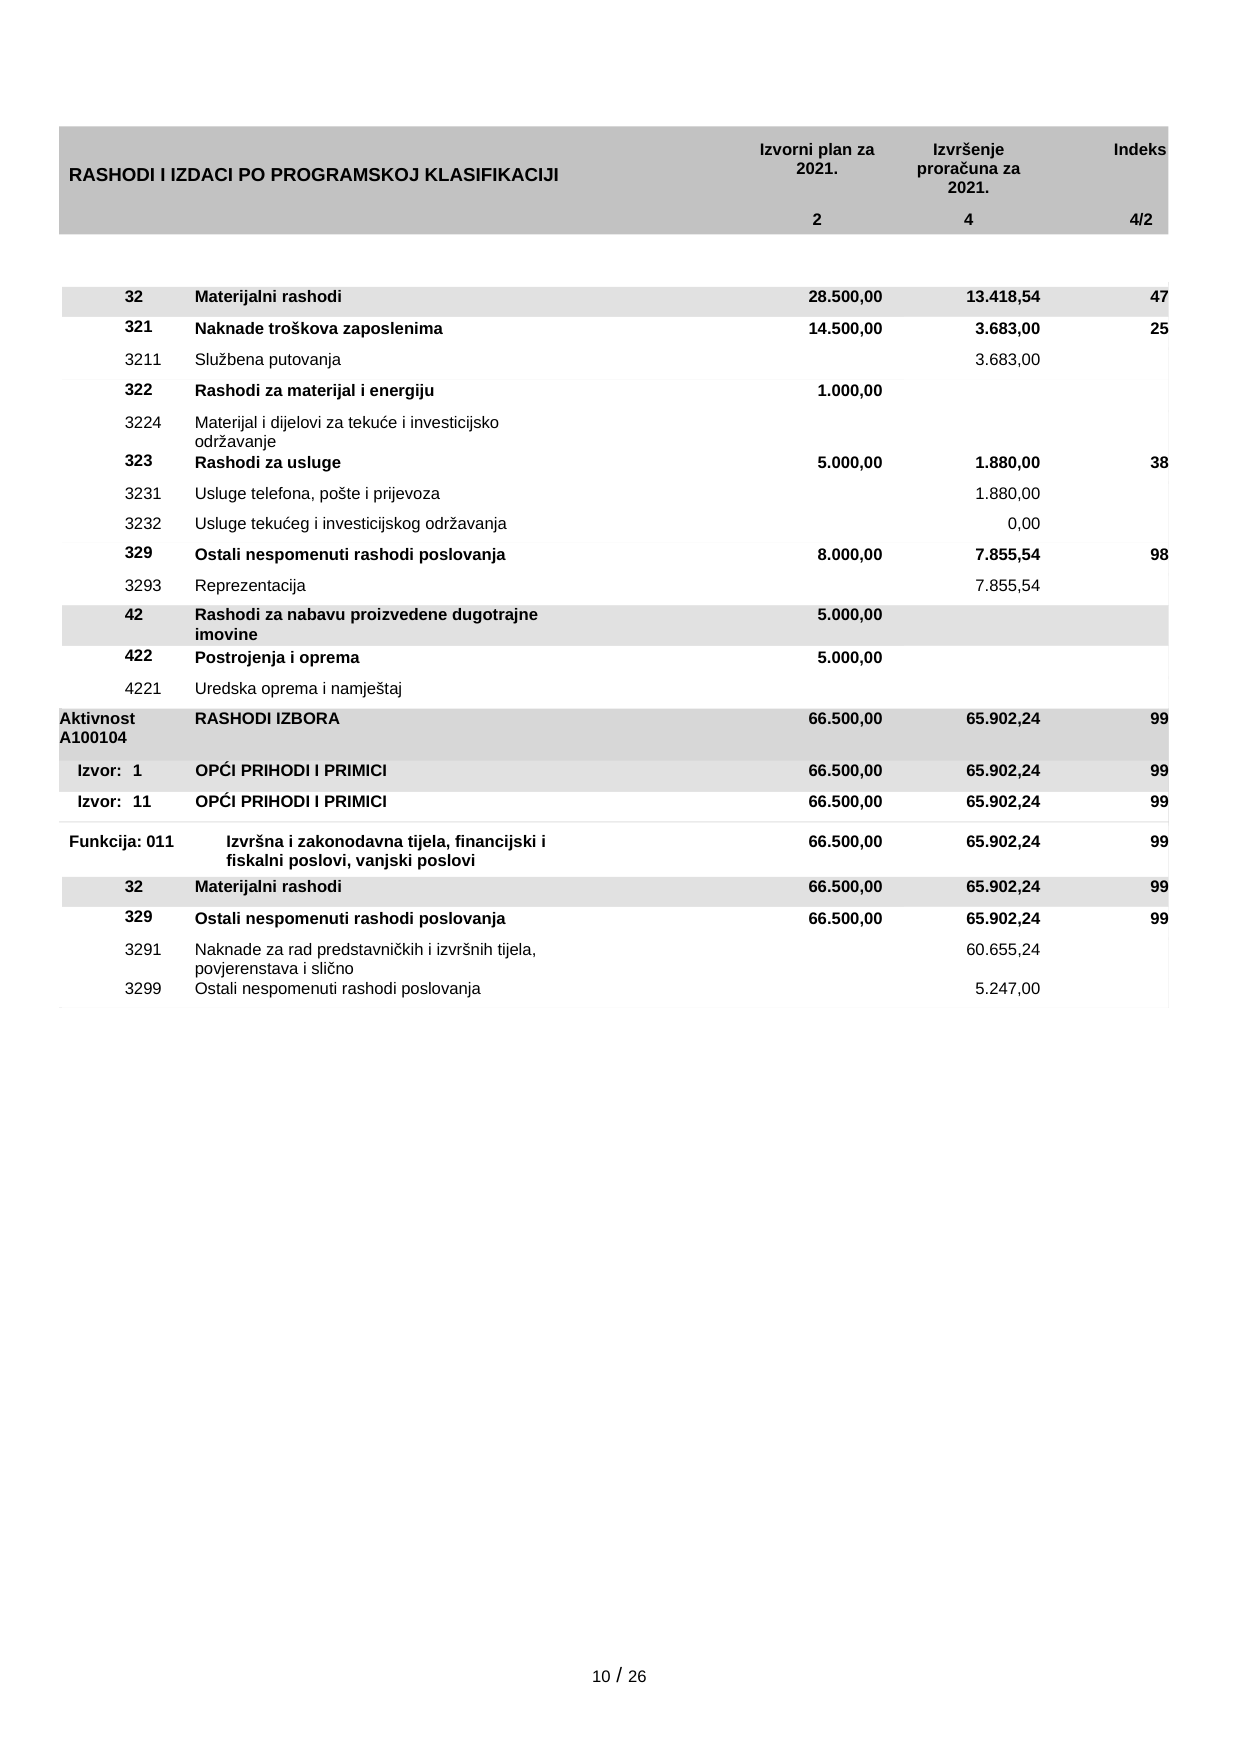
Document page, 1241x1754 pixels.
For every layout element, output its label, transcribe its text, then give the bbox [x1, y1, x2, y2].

text fiskalni poslovi, vanjski poslovi [226, 851, 593, 870]
text Rashodi za usluge [194, 452, 558, 472]
text 1.880,00 [904, 452, 1040, 472]
text proračuna za [901, 159, 1036, 178]
text 66.500,00 [753, 832, 882, 851]
text 422 [124, 646, 190, 665]
text 2 [752, 209, 881, 228]
text 99 [1111, 708, 1168, 728]
text 3293 [124, 576, 190, 595]
text Izvor: [75, 792, 122, 811]
text 1.000,00 [753, 381, 882, 400]
text Materijalni rashodi [194, 877, 558, 896]
text 3299 [124, 978, 190, 998]
text Materijalni rashodi [194, 287, 558, 306]
text Aktivnost [59, 708, 183, 728]
text Ostali nespomenuti rashodi poslovanja [194, 544, 558, 563]
text 99 [1111, 908, 1168, 928]
text Materijal i dijelovi za tekuće i investicijsko [194, 412, 558, 432]
text 60.655,24 [904, 940, 1040, 959]
text 3211 [124, 350, 190, 369]
text održavanje [194, 432, 558, 451]
text 4221 [124, 679, 190, 698]
text 65.902,24 [904, 877, 1040, 896]
text Usluge telefona, pošte i prijevoza [194, 484, 558, 503]
text 42 [124, 605, 190, 624]
text 66.500,00 [753, 708, 882, 728]
text Uredska oprema i namještaj [194, 679, 558, 698]
text Usluge tekućeg i investicijskog održavanja [194, 513, 558, 533]
text 1 [133, 761, 190, 780]
text 25 [1111, 318, 1168, 338]
text 2021. [753, 159, 881, 178]
text 3231 [124, 484, 190, 503]
text 322 [124, 379, 190, 398]
text Izvršna i zakonodavna tijela, financijski i [226, 832, 593, 851]
text 321 [124, 317, 190, 336]
text 0,00 [904, 513, 1040, 533]
text OPĆI PRIHODI I PRIMICI [195, 761, 593, 780]
text 99 [1111, 761, 1168, 780]
text imovine [194, 624, 558, 643]
text Rashodi za materijal i energiju [194, 381, 558, 400]
text 65.902,24 [904, 761, 1040, 780]
text 99 [1111, 792, 1168, 811]
text 11 [133, 792, 191, 811]
text 38 [1111, 452, 1168, 472]
text 5.247,00 [904, 978, 1040, 998]
text 2021. [901, 178, 1036, 197]
text 3291 [124, 940, 190, 959]
text 47 [1111, 287, 1168, 306]
text 65.902,24 [904, 908, 1040, 928]
text 32 [124, 877, 190, 896]
text 8.000,00 [753, 544, 882, 563]
text RASHODI I IZDACI PO PROGRAMSKOJ KLASIFIKACIJI [68, 164, 622, 185]
text 28.500,00 [753, 287, 882, 306]
text RASHODI IZBORA [194, 708, 593, 728]
text 99 [1111, 832, 1168, 851]
text Indeks [1111, 140, 1168, 159]
text 3224 [124, 412, 190, 432]
text 3.683,00 [904, 318, 1040, 338]
text 13.418,54 [904, 287, 1040, 306]
text Ostali nespomenuti rashodi poslovanja [194, 978, 558, 998]
text 329 [124, 543, 190, 562]
text 32 [124, 287, 190, 306]
text Izvorni plan za [753, 140, 881, 159]
text 011 [146, 832, 218, 851]
text Izvor: [75, 761, 122, 780]
text 14.500,00 [753, 318, 882, 338]
text 5.000,00 [753, 605, 882, 624]
text 1.880,00 [904, 484, 1040, 503]
text 66.500,00 [753, 908, 882, 928]
text Naknade za rad predstavničkih i izvršnih tijela, [194, 940, 558, 959]
text Ostali nespomenuti rashodi poslovanja [194, 908, 558, 928]
text Rashodi za nabavu proizvedene dugotrajne [194, 605, 558, 624]
text Službena putovanja [194, 350, 558, 369]
text Naknade troškova zaposlenima [194, 318, 558, 338]
text 323 [124, 451, 190, 470]
text Postrojenja i oprema [194, 647, 558, 667]
text 3.683,00 [904, 350, 1040, 369]
text OPĆI PRIHODI I PRIMICI [195, 792, 593, 811]
text 7.855,54 [904, 544, 1040, 563]
text povjerenstava i slično [194, 959, 558, 978]
text 66.500,00 [753, 761, 882, 780]
text 329 [124, 907, 190, 926]
text 65.902,24 [904, 792, 1040, 811]
text Funkcija: [65, 832, 142, 851]
text 65.902,24 [904, 832, 1040, 851]
text 98 [1111, 544, 1168, 563]
text 4 [901, 209, 1036, 228]
text A100104 [59, 728, 175, 747]
text 65.902,24 [904, 708, 1040, 728]
text 10 / 26 [451, 1663, 787, 1687]
text 5.000,00 [753, 647, 882, 667]
text 99 [1111, 877, 1168, 896]
text 5.000,00 [753, 452, 882, 472]
text Reprezentacija [194, 576, 558, 595]
text 66.500,00 [753, 792, 882, 811]
text Izvršenje [901, 140, 1036, 159]
text 4/2 [1114, 209, 1168, 228]
text 7.855,54 [904, 576, 1040, 595]
text 3232 [124, 513, 190, 533]
text 66.500,00 [753, 877, 882, 896]
